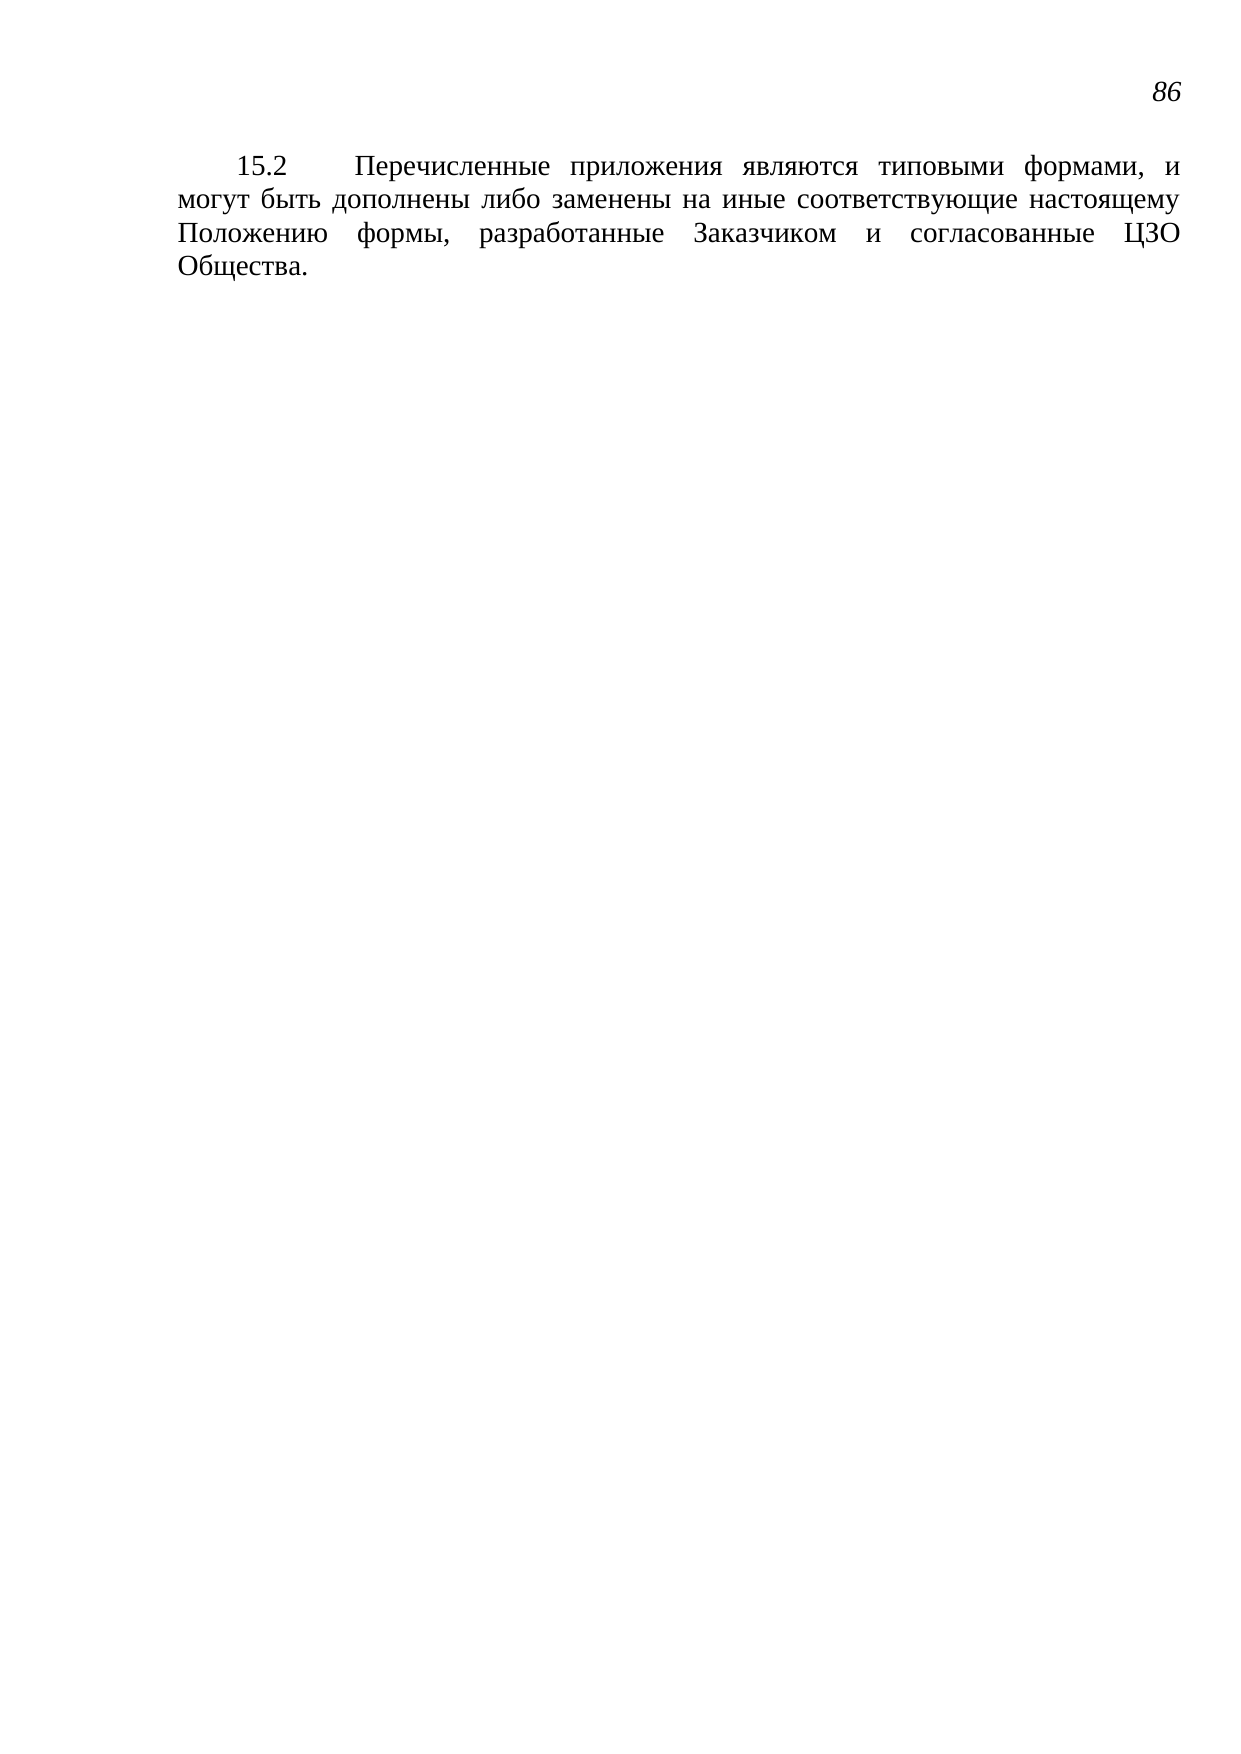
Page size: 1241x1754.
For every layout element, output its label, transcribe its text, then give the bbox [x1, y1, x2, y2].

text Перечисленные приложения являются типовыми формами, и могут быть дополнены либо заменены на иные соответствующие настоящему Положению формы, разработанные Заказчиком и согласованные ЦЗО Общества. [177, 148, 1181, 282]
